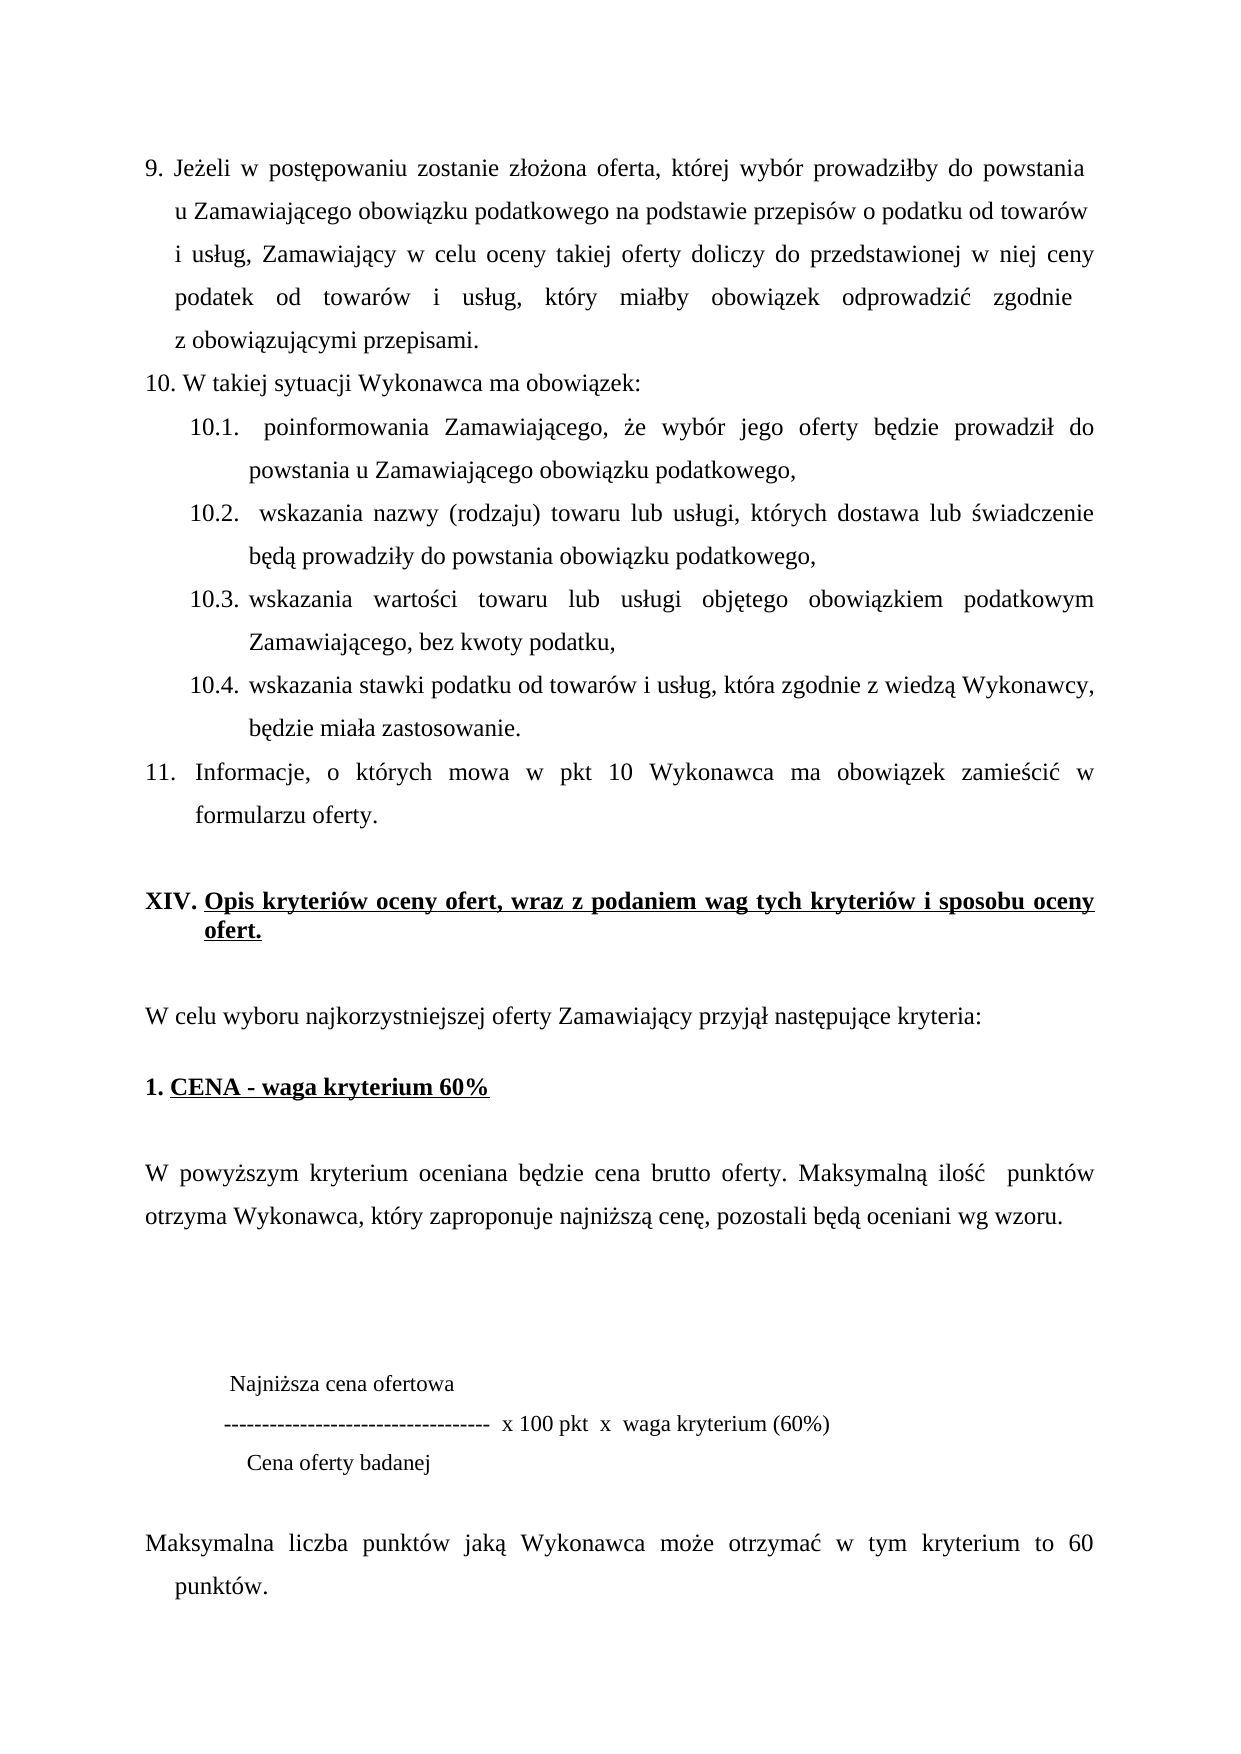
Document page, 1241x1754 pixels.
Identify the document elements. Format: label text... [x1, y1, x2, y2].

text ----------------------------------- x 100 pkt x waga kryterium (60%) [189, 1410, 1095, 1436]
list W celu wyboru najkorzystniejszej oferty Zamawiający przyjął następujące kryteria: [145, 1001, 1095, 1030]
list 1. CENA - waga kryterium 60% [145, 1072, 1095, 1101]
list wskazania stawki podatku od towarów i usług, która zgodnie z wiedzą Wykonawcy, będzie miała zastosowanie. [189, 670, 1095, 742]
text Maksymalna liczba punktów jaką Wykonawca może otrzymać w tym kryterium to 60 punktów. [145, 1528, 1095, 1600]
text Najniższa cena ofertowa [189, 1370, 1095, 1397]
text W powyższym kryterium oceniana będzie cena brutto oferty. Maksymalną ilość punktów otrzyma Wykonawca, który zaproponuje najniższą cenę, pozostali będą oceniani wg wzoru. [145, 1158, 1095, 1230]
text Cena oferty badanej [189, 1449, 1095, 1476]
list poinformowania Zamawiającego, że wybór jego oferty będzie prowadził do powstania u Zamawiającego obowiązku podatkowego, [189, 412, 1095, 483]
list 9. Jeżeli w postępowaniu zostanie złożona oferta, której wybór prowadziłby do powstania u Zamawiającego obowiązku podatkowego na podstawie przepisów o podatku od towarów i usług, Zamawiający w celu oceny takiej oferty doliczy do przedstawionej w niej ceny podatek od towarów i usług, który miałby obowiązek odprowadzić zgodnie z obowiązującymi przepisami. [145, 153, 1095, 354]
text 10. W takiej sytuacji Wykonawca ma obowiązek: [145, 368, 1095, 397]
list Informacje, o których mowa w pkt 10 Wykonawca ma obowiązek zamieścić w formularzu oferty. [145, 757, 1095, 828]
list Opis kryteriów oceny ofert, wraz z podaniem wag tych kryteriów i sposobu oceny ofert. [145, 886, 1095, 943]
list wskazania nazwy (rodzaju) towaru lub usługi, których dostawa lub świadczenie będą prowadziły do powstania obowiązku podatkowego, [189, 498, 1095, 570]
list wskazania wartości towaru lub usługi objętego obowiązkiem podatkowym Zamawiającego, bez kwoty podatku, [189, 584, 1095, 656]
